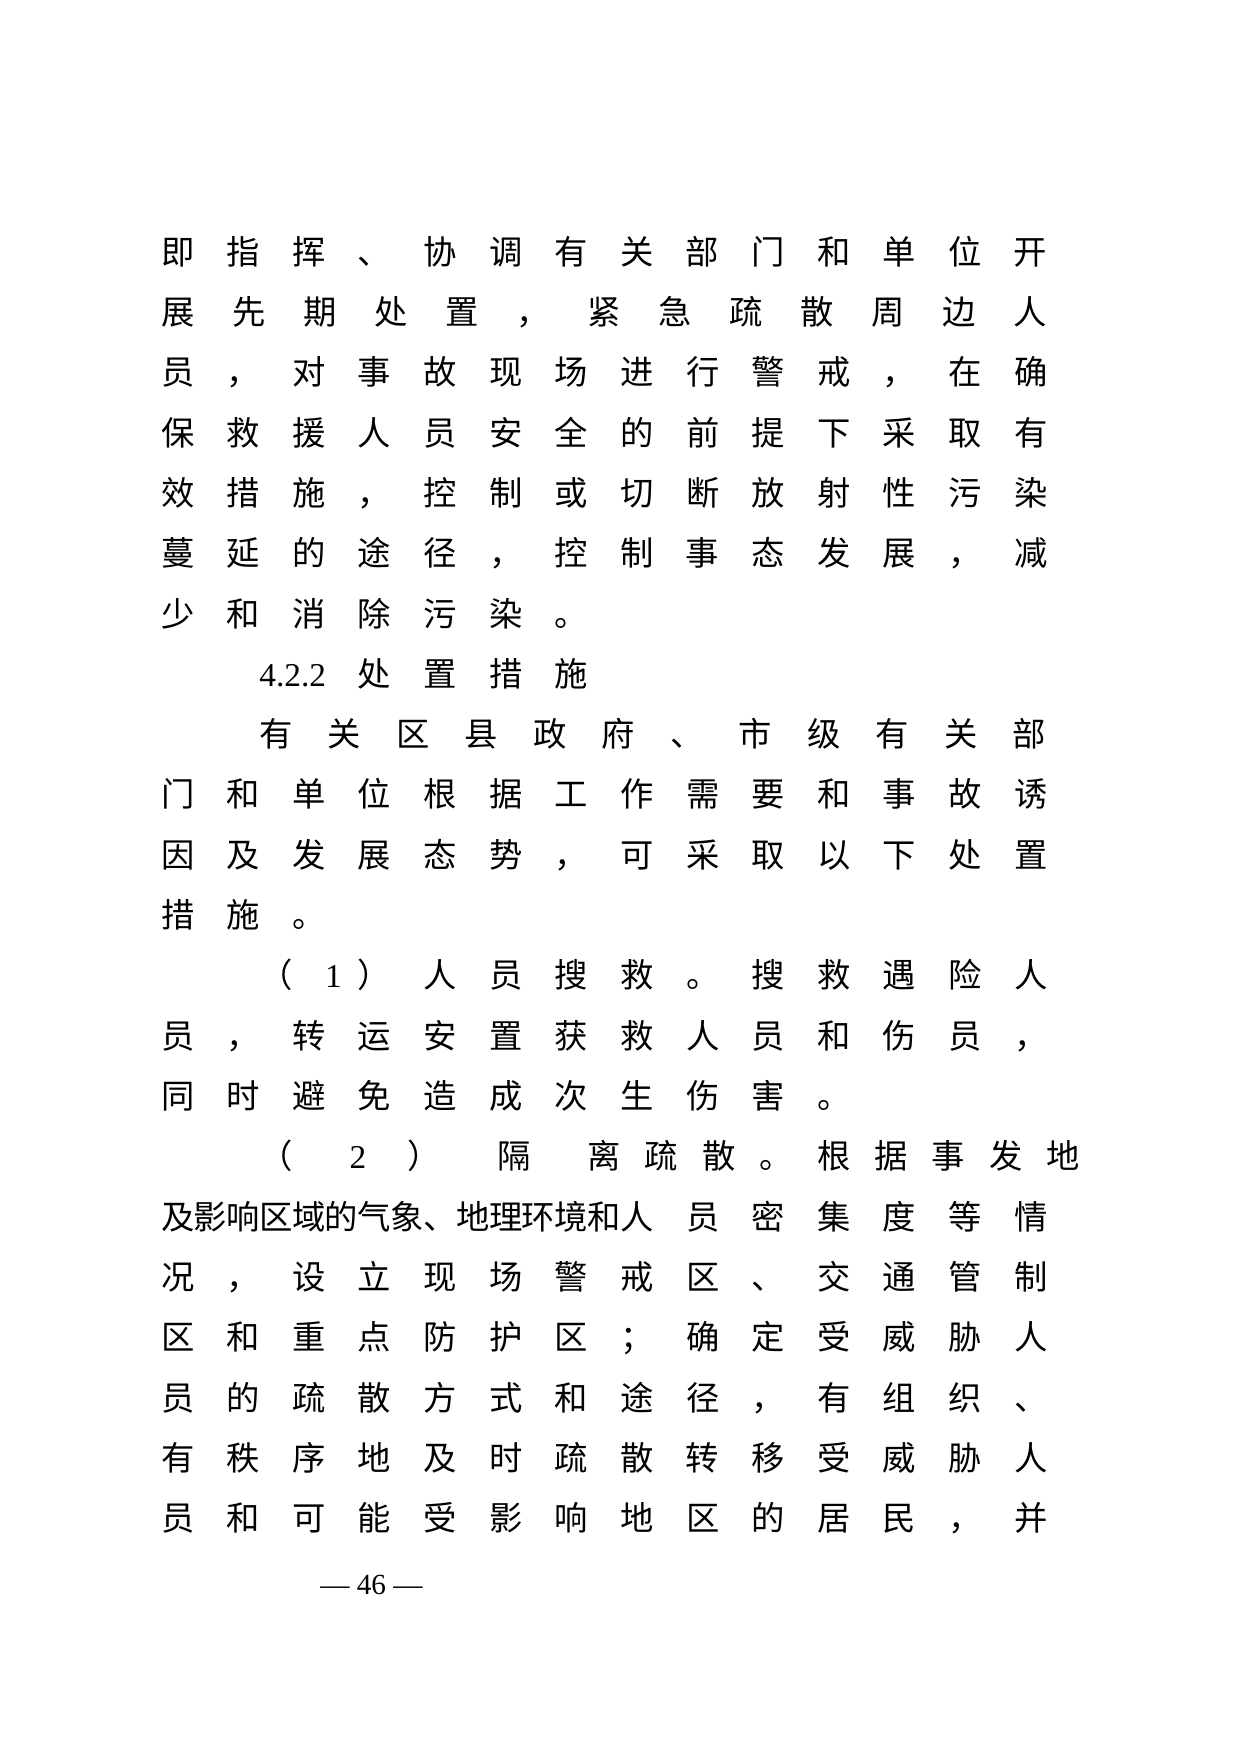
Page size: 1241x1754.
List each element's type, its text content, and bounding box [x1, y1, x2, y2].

text （1）人员搜救。搜救遇险人员，转运安置获救人员和伤员，同时避免造成次生伤害。 [161, 943, 1079, 1124]
text 有关区县政府、市级有关部门和单位根据工作需要和事故诱因及发展态势，可采取以下处置措施。 [161, 702, 1079, 943]
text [161, 1124, 1079, 1546]
text 4.2.2 处置措施 [161, 642, 1079, 702]
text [161, 219, 1079, 642]
